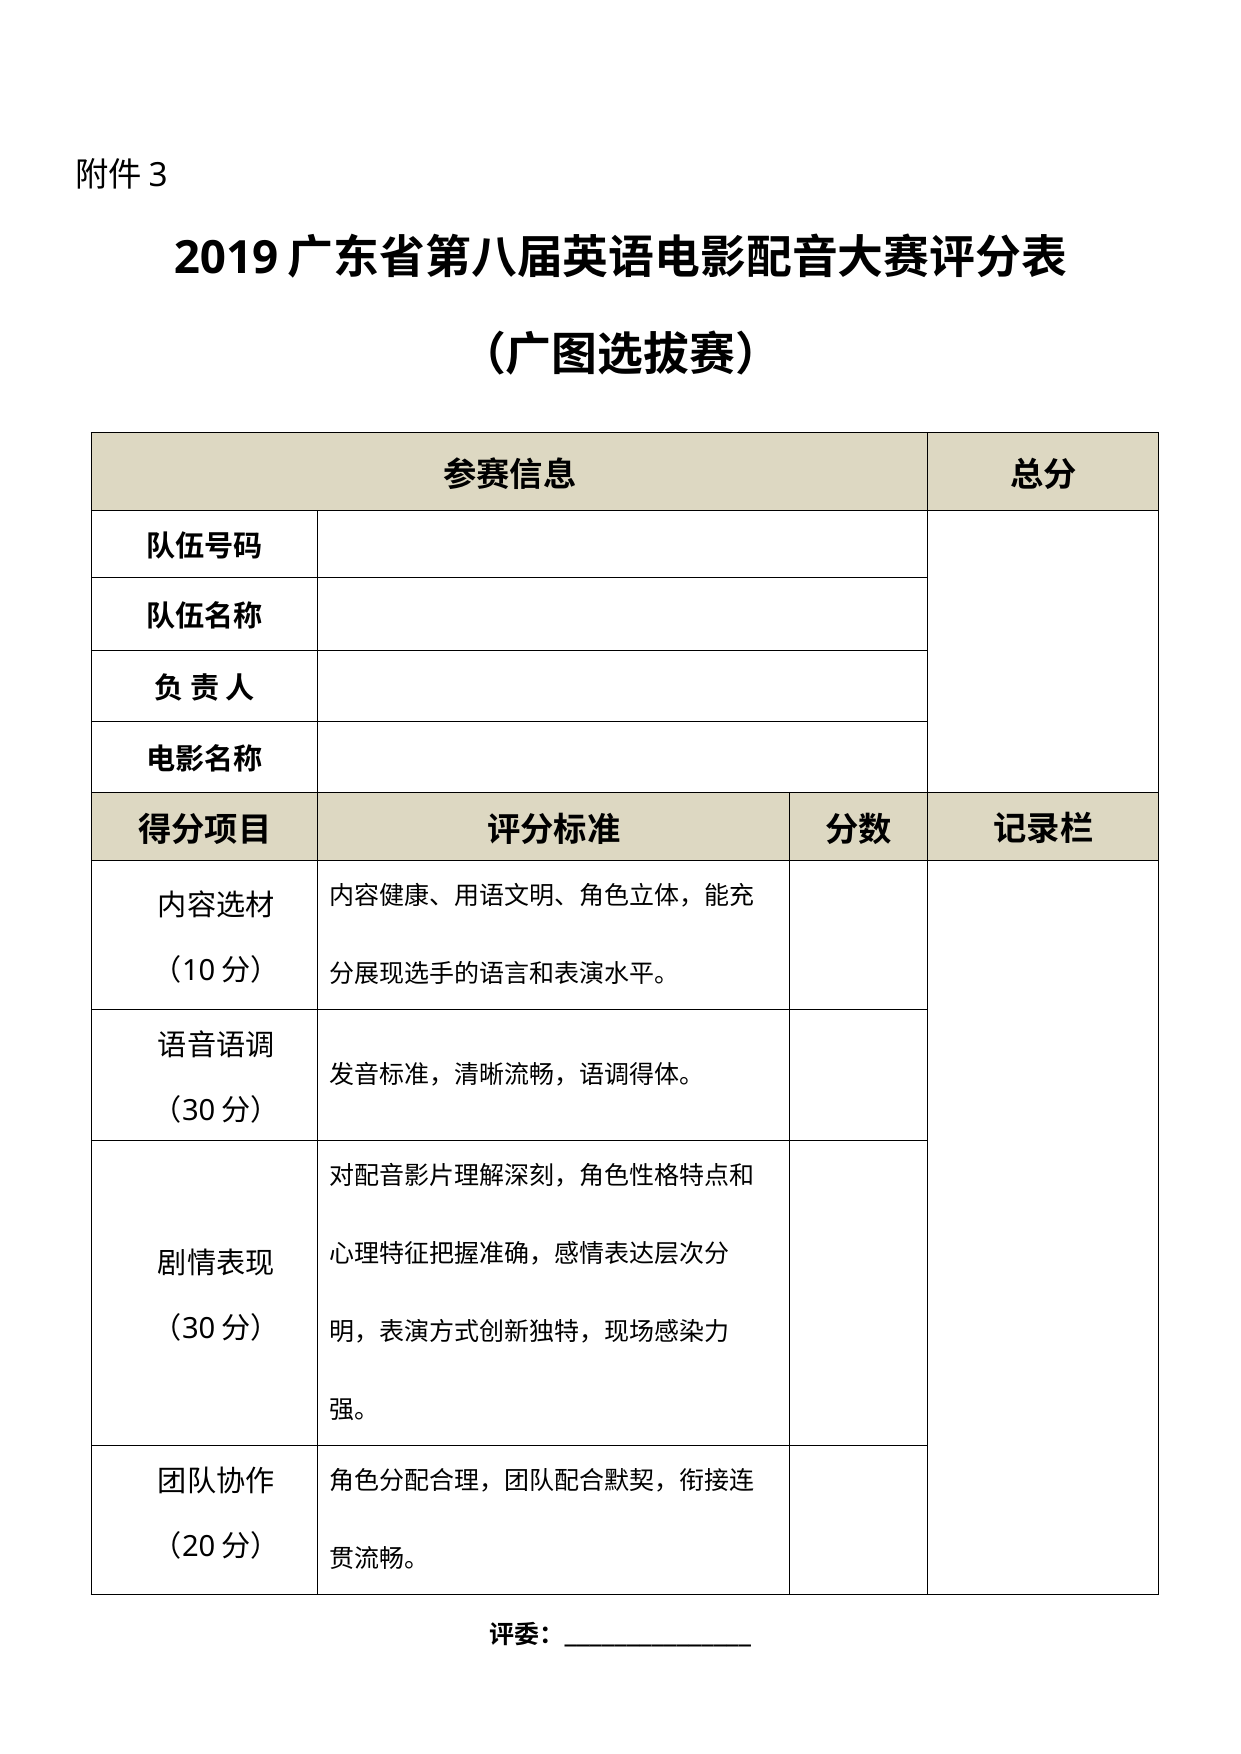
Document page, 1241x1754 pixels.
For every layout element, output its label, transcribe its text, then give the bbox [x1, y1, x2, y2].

table_cell [928, 511, 1158, 792]
table_cell [928, 861, 1158, 1594]
table_header 参赛信息 [92, 433, 927, 510]
table_cell 队伍名称 [92, 578, 317, 650]
table_cell 得分项目 [92, 793, 317, 860]
table_cell 对配音影片理解深刻，角色性格特点和心理特征把握准确，感情表达层次分明，表演方式创新独特，现场感染力强。 [318, 1141, 789, 1445]
table_cell 团队协作 （20分） [92, 1446, 317, 1594]
table_cell 记录栏 [928, 793, 1158, 860]
table_cell 语音语调 （30分） [92, 1010, 317, 1140]
table_cell 队伍号码 [92, 511, 317, 577]
text （广图选拔赛） [75, 302, 1165, 399]
text 2019广东省第八届英语电影配音大赛评分表 [75, 204, 1165, 302]
table_cell 剧情表现 （30分） [92, 1141, 317, 1445]
table_cell 内容健康、用语文明、角色立体，能充分展现选手的语言和表演水平。 [318, 861, 789, 1009]
table_cell 分数 [790, 793, 927, 860]
table_cell 发音标准，清晰流畅，语调得体。 [318, 1010, 789, 1140]
text 附件3 [75, 139, 1165, 204]
table_cell [790, 1141, 927, 1445]
table_cell 角色分配合理，团队配合默契，衔接连贯流畅。 [318, 1446, 789, 1594]
table_cell [790, 1010, 927, 1140]
table_header 总分 [928, 433, 1158, 510]
table_cell [790, 861, 927, 1009]
table_cell 评分标准 [318, 793, 789, 860]
table_cell [318, 511, 927, 577]
table_cell [318, 578, 927, 650]
table_cell [318, 722, 927, 792]
table_cell [318, 651, 927, 721]
table_cell [790, 1446, 927, 1594]
table_cell 负 责 人 [92, 651, 317, 721]
table_cell 电影名称 [92, 722, 317, 792]
table_cell 内容选材 （10分） [92, 861, 317, 1009]
